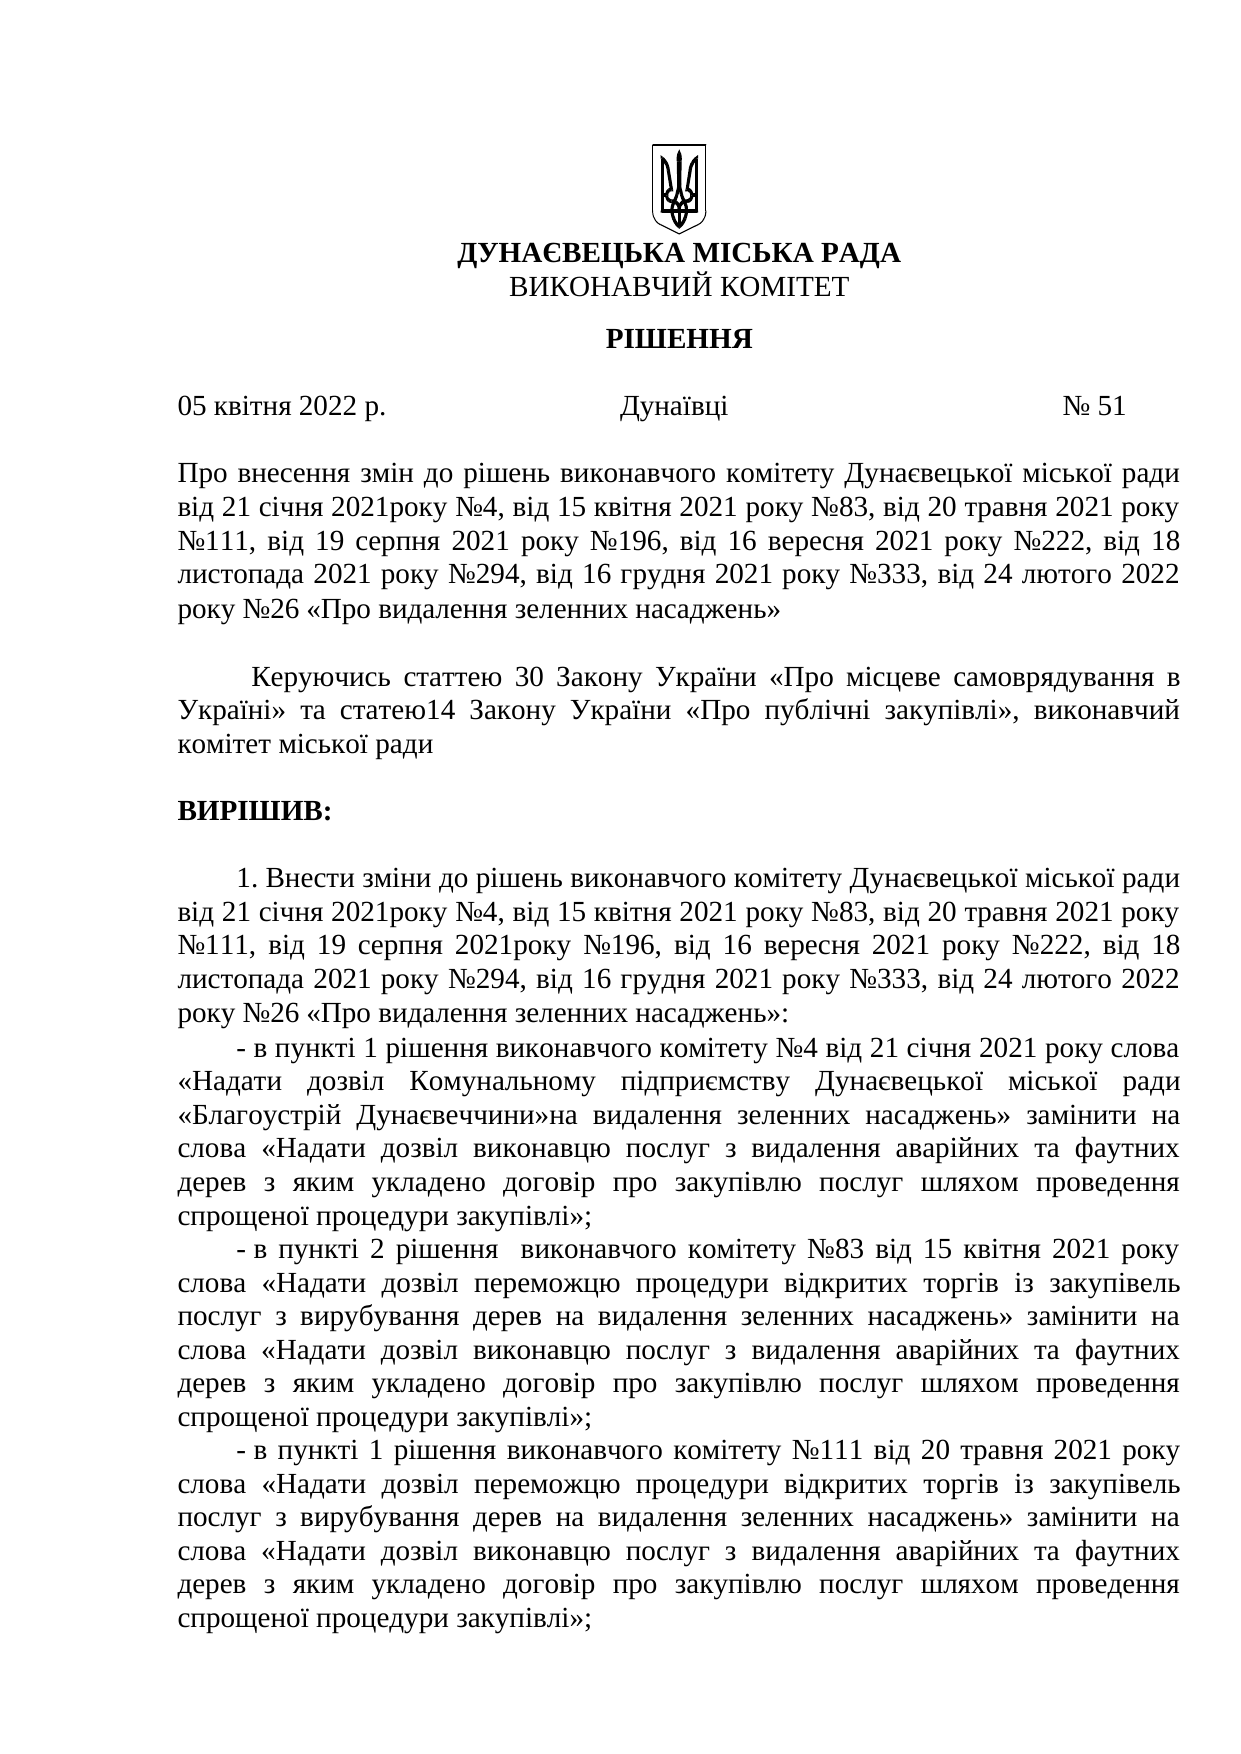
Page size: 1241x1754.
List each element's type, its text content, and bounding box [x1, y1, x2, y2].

text Керуючись статтею 30 Закону України «Про місцеве самоврядування в Україні» та статею14 Закону України «Про публічні закупівлі», виконавчий комітет міської ради [177, 659, 1181, 759]
text - в пункті 1 рішення виконавчого комітету №4 від 21 січня 2021 року слова «Надати дозвіл Комунальному підприємству Дунаєвецької міської ради «Благоустрій Дунаєвеччини»на видалення зеленних насаджень» замінити на слова «Надати дозвіл виконавцю послуг з видалення аварійних та фаутних дерев з яким укладено договір про закупівлю послуг шляхом проведення спрощеної процедури закупівлі»; [177, 1030, 1181, 1231]
text ВИРІШИВ: [177, 793, 1181, 827]
text 05 квітня 2022 р. Дунаївці № 51 [177, 388, 1181, 422]
text 1. Внести зміни до рішень виконавчого комітету Дунаєвецької міської ради від 21 січня 2021року №4, від 15 квітня 2021 року №83, від 20 травня 2021 року №111, від 19 серпня 2021року №196, від 16 вересня 2021 року №222, від 18 листопада 2021 року №294, від 16 грудня 2021 року №333, від 24 лютого 2022 року №26 «Про видалення зеленних насаджень»: [177, 860, 1181, 1030]
text - в пункті 2 рішення виконавчого комітету №83 від 15 квітня 2021 року слова «Надати дозвіл переможцю процедури відкритих торгів із закупівель послуг з вирубування дерев на видалення зеленних насаджень» замінити на слова «Надати дозвіл виконавцю послуг з видалення аварійних та фаутних дерев з яким укладено договір про закупівлю послуг шляхом проведення спрощеної процедури закупівлі»; [177, 1231, 1181, 1432]
text РІШЕННЯ [177, 321, 1181, 355]
text - в пункті 1 рішення виконавчого комітету №111 від 20 травня 2021 року слова «Надати дозвіл переможцю процедури відкритих торгів із закупівель послуг з вирубування дерев на видалення зеленних насаджень» замінити на слова «Надати дозвіл виконавцю послуг з видалення аварійних та фаутних дерев з яким укладено договір про закупівлю послуг шляхом проведення спрощеної процедури закупівлі»; [177, 1432, 1181, 1634]
text ДУНАЄВЕЦЬКА МІСЬКА РАДА [177, 235, 1181, 269]
text Про внесення змін до рішень виконавчого комітету Дунаєвецької міської ради від 21 січня 2021року №4, від 15 квітня 2021 року №83, від 20 травня 2021 року №111, від 19 серпня 2021 року №196, від 16 вересня 2021 року №222, від 18 листопада 2021 року №294, від 16 грудня 2021 року №333, від 24 лютого 2022 року №26 «Про видалення зеленних насаджень» [177, 456, 1181, 625]
text ВИКОНАВЧИЙ КОМІТЕТ [177, 269, 1181, 302]
